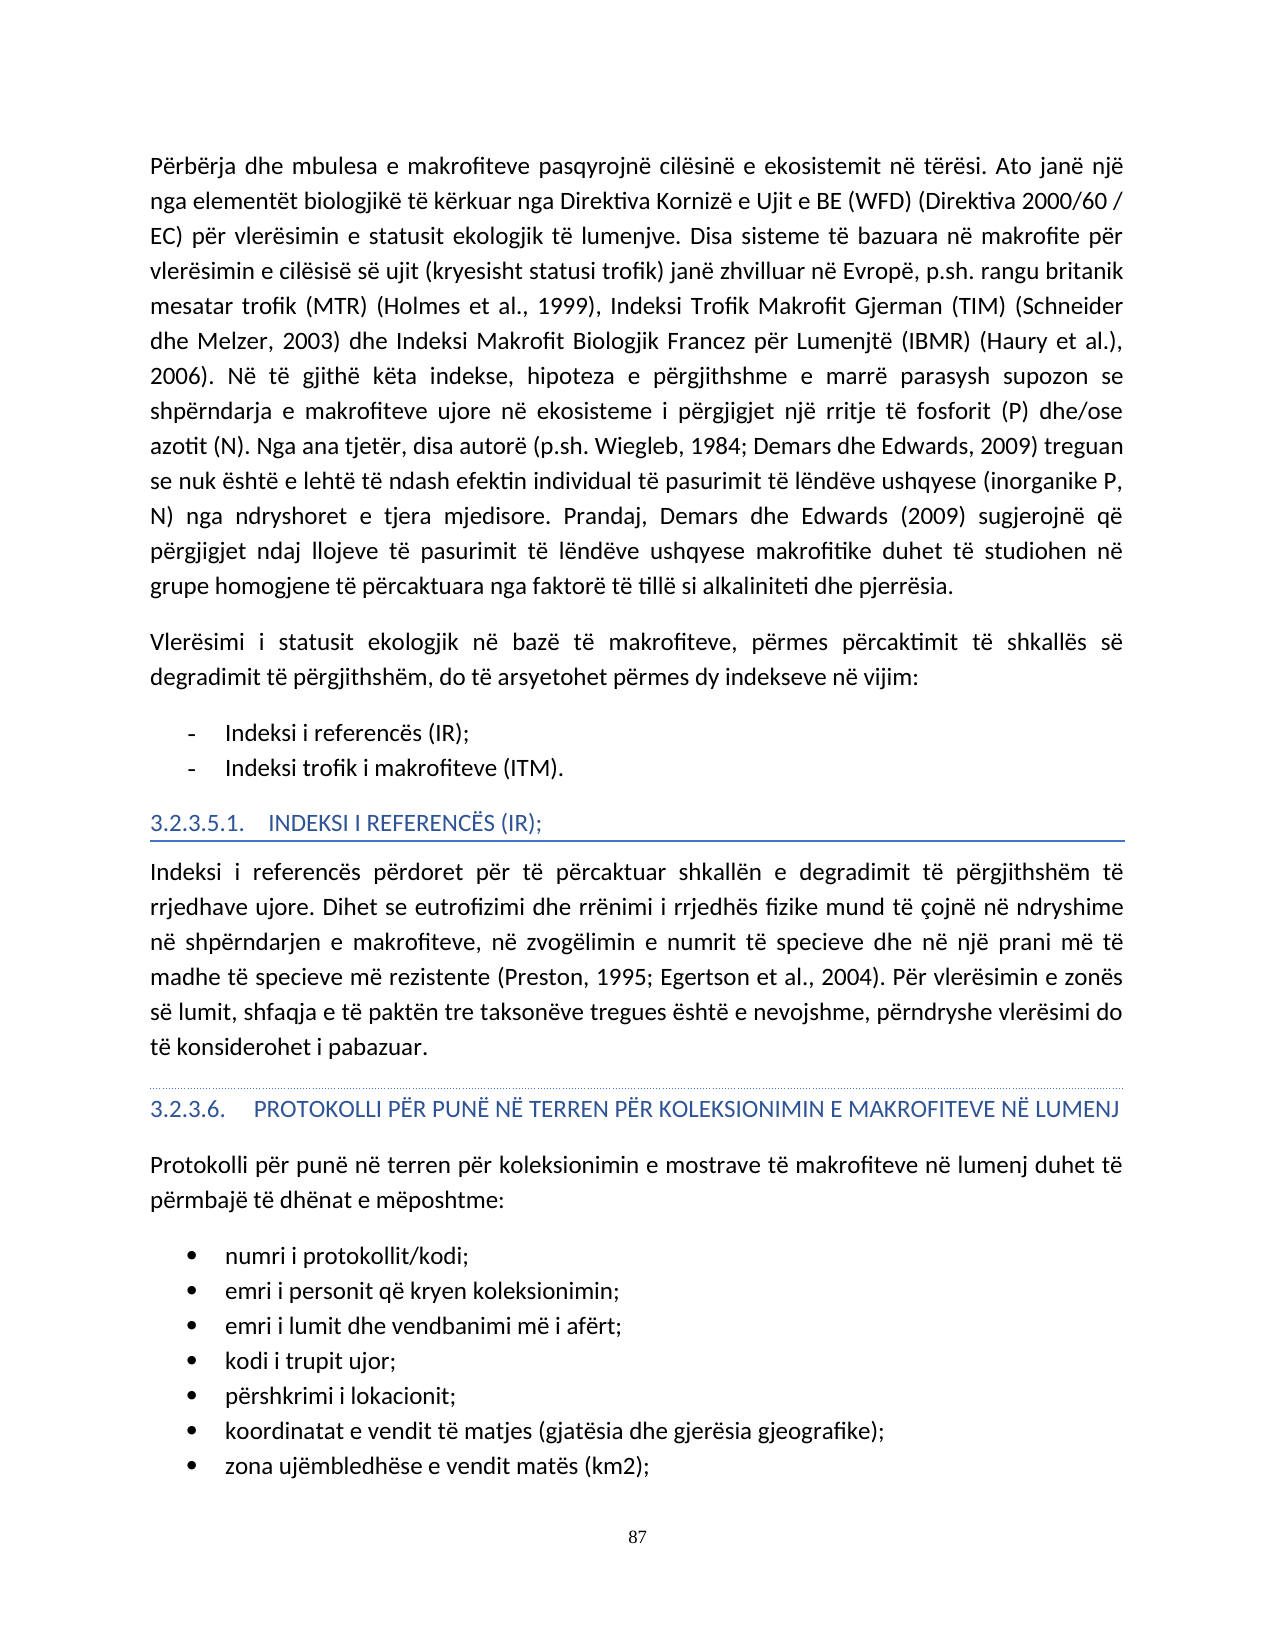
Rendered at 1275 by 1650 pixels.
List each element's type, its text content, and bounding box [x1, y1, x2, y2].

list zona ujëmbledhëse e vendit matës (km2); [187, 1450, 1125, 1480]
list koordinatat e vendit të matjes (gjatësia dhe gjerësia gjeografike); [187, 1415, 1125, 1445]
text Përbërja dhe mbulesa e makrofiteve pasqyrojnë cilësinë e ekosistemit në tërësi. Ato janë një nga elementët biologjikë të kërkuar nga Direktiva Kornizë e Ujit e BE (WFD) (Direktiva 2000/60 / EC) për vlerësimin e statusit ekologjik të lumenjve. Disa sisteme të bazuara në makrofite për vlerësimin e cilësisë së ujit (kryesisht statusi trofik) janë zhvilluar në Evropë, p.sh. rangu britanik mesatar trofik (MTR) (Holmes et al., 1999), Indeksi Trofik Makrofit Gjerman (TIM) (Schneider dhe Melzer, 2003) dhe Indeksi Makrofit Biologjik Francez për Lumenjtë (IBMR) (Haury et al.), 2006). Në të gjithë këta indekse, hipoteza e përgjithshme e marrë parasysh supozon se shpërndarja e makrofiteve ujore në ekosisteme i përgjigjet një rritje të fosforit (P) dhe/ose azotit (N). Nga ana tjetër, disa autorë (p.sh. Wiegleb, 1984; Demars dhe Edwards, 2009) treguan se nuk është e lehtë të ndash efektin individual të pasurimit të lëndëve ushqyese (inorganike P, N) nga ndryshoret e tjera mjedisore. Prandaj, Demars dhe Edwards (2009) sugjerojnë që përgjigjet ndaj llojeve të pasurimit të lëndëve ushqyese makrofitike duhet të studiohen në grupe homogjene të përcaktuara nga faktorë të tillë si alkaliniteti dhe pjerrësia. [150, 150, 1125, 601]
text Protokolli për punë në terren për koleksionimin e mostrave të makrofiteve në lumenj duhet të përmbajë të dhënat e mëposhtme: [150, 1149, 1125, 1214]
subtitle Indeksi i referencës (IR); [150, 807, 1125, 840]
text Indeksi i referencës përdoret për të përcaktuar shkallën e degradimit të përgjithshëm të rrjedhave ujore. Dihet se eutrofizimi dhe rrënimi i rrjedhës fizike mund të çojnë në ndryshime në shpërndarjen e makrofiteve, në zvogëlimin e numrit të specieve dhe në një prani më të madhe të specieve më rezistente (Preston, 1995; Egertson et al., 2004). Për vlerësimin e zonës së lumit, shfaqja e të paktën tre taksonëve tregues është e nevojshme, përndryshe vlerësimi do të konsiderohet i pabazuar. [150, 857, 1125, 1062]
list kodi i trupit ujor; [187, 1345, 1125, 1375]
list numri i protokollit/kodi; [187, 1240, 1125, 1270]
list emri i personit që kryen koleksionimin; [187, 1275, 1125, 1305]
list Indeksi i referencës (IR); [187, 717, 1125, 747]
text Vlerësimi i statusit ekologjik në bazë të makrofiteve, përmes përcaktimit të shkallës së degradimit të përgjithshëm, do të arsyetohet përmes dy indekseve në vijim: [150, 626, 1125, 691]
list emri i lumit dhe vendbanimi më i afërt; [187, 1310, 1125, 1340]
subtitle PROTOKOLLI PËR PUNË NË TERREN PËR KOLEKSIONIMIN E MAKROFITEVE NË LUMENJ [150, 1087, 1125, 1124]
list Indeksi trofik i makrofiteve (ITM). [187, 752, 1125, 782]
list përshkrimi i lokacionit; [187, 1380, 1125, 1410]
